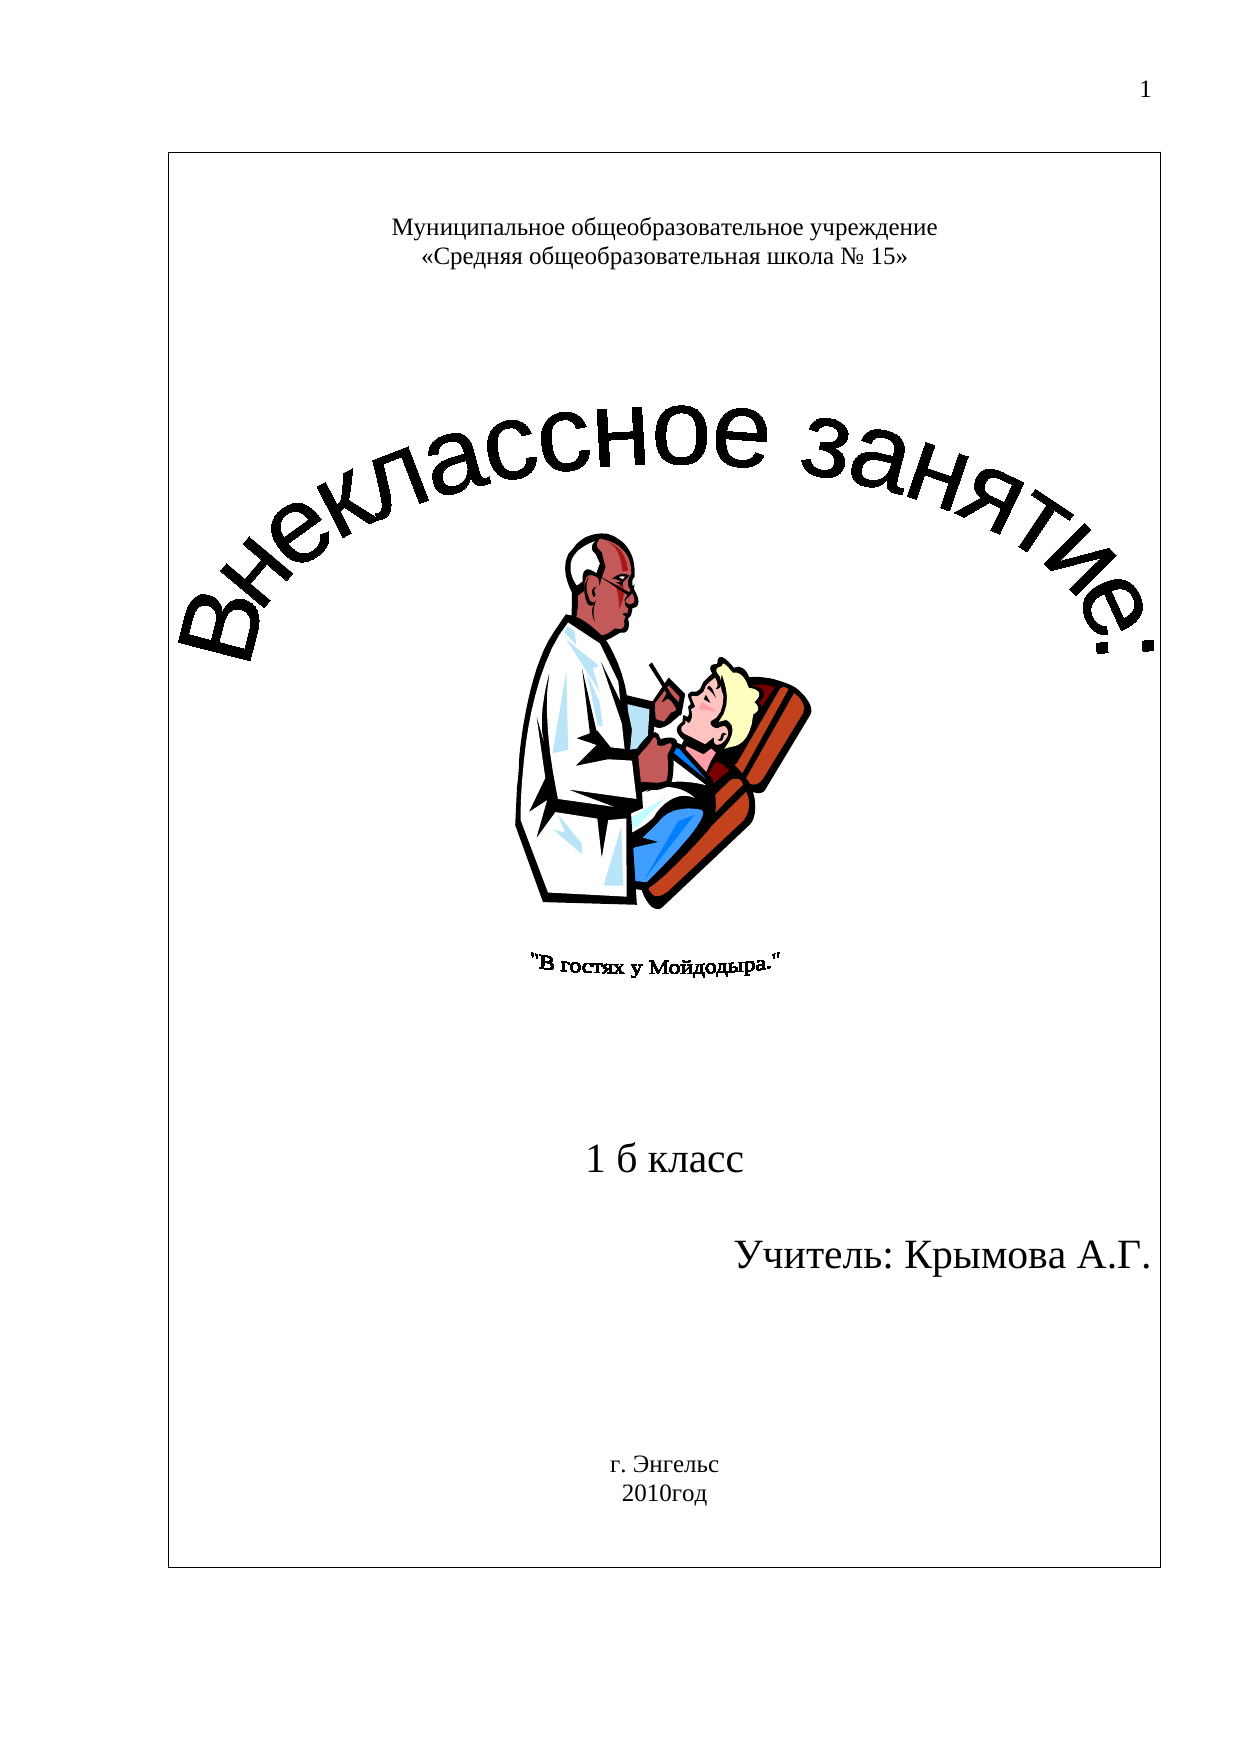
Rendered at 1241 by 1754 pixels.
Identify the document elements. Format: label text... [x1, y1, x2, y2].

text Муниципальное общеобразовательное учреждение [177, 212, 1152, 241]
text 1 б класс [177, 1133, 1152, 1181]
text 2010год [177, 1478, 1152, 1507]
text г. Энгельс [177, 1449, 1152, 1478]
text Учитель: Крымова А.Г. [177, 1229, 1152, 1277]
text «Средняя общеобразовательная школа № 15» [177, 241, 1152, 270]
